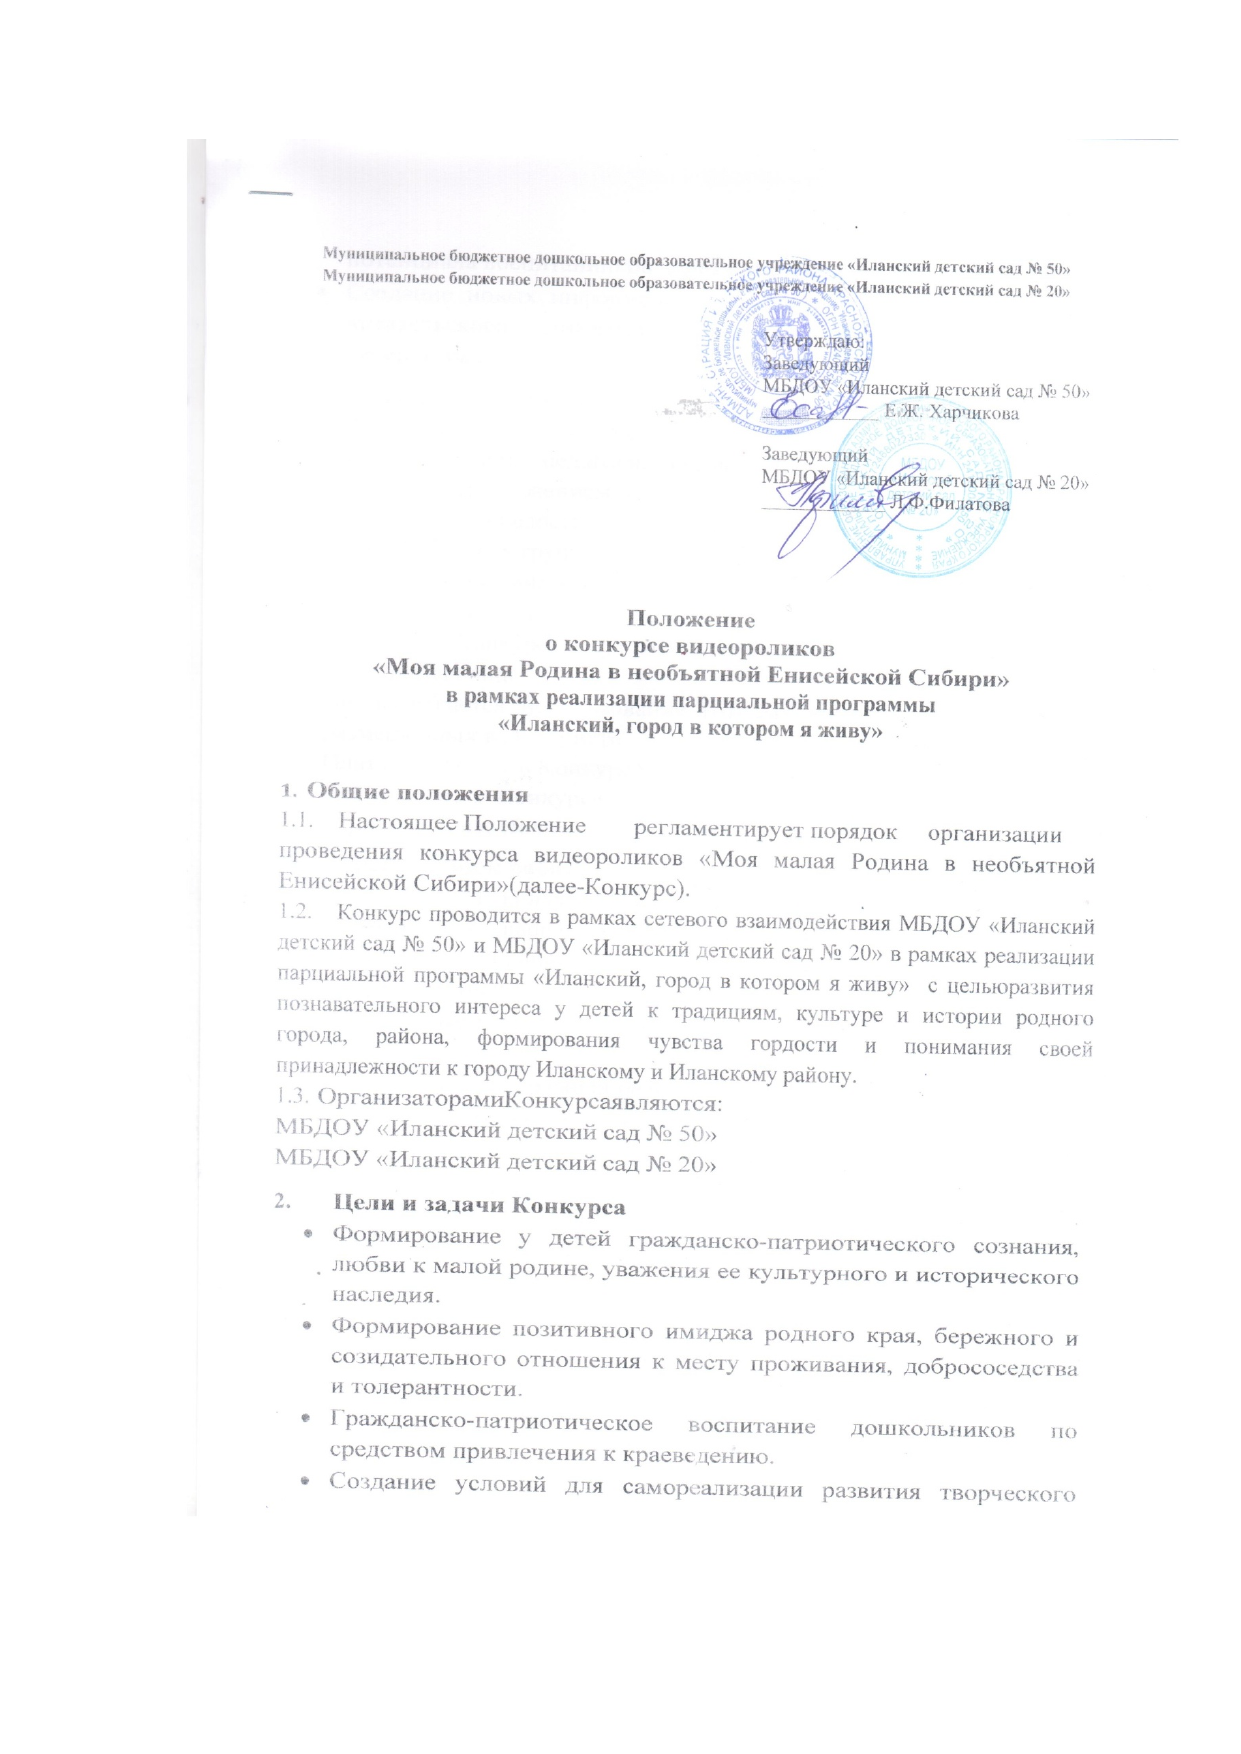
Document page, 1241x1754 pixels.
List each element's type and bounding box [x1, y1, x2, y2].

picture [177, 139, 1187, 1529]
